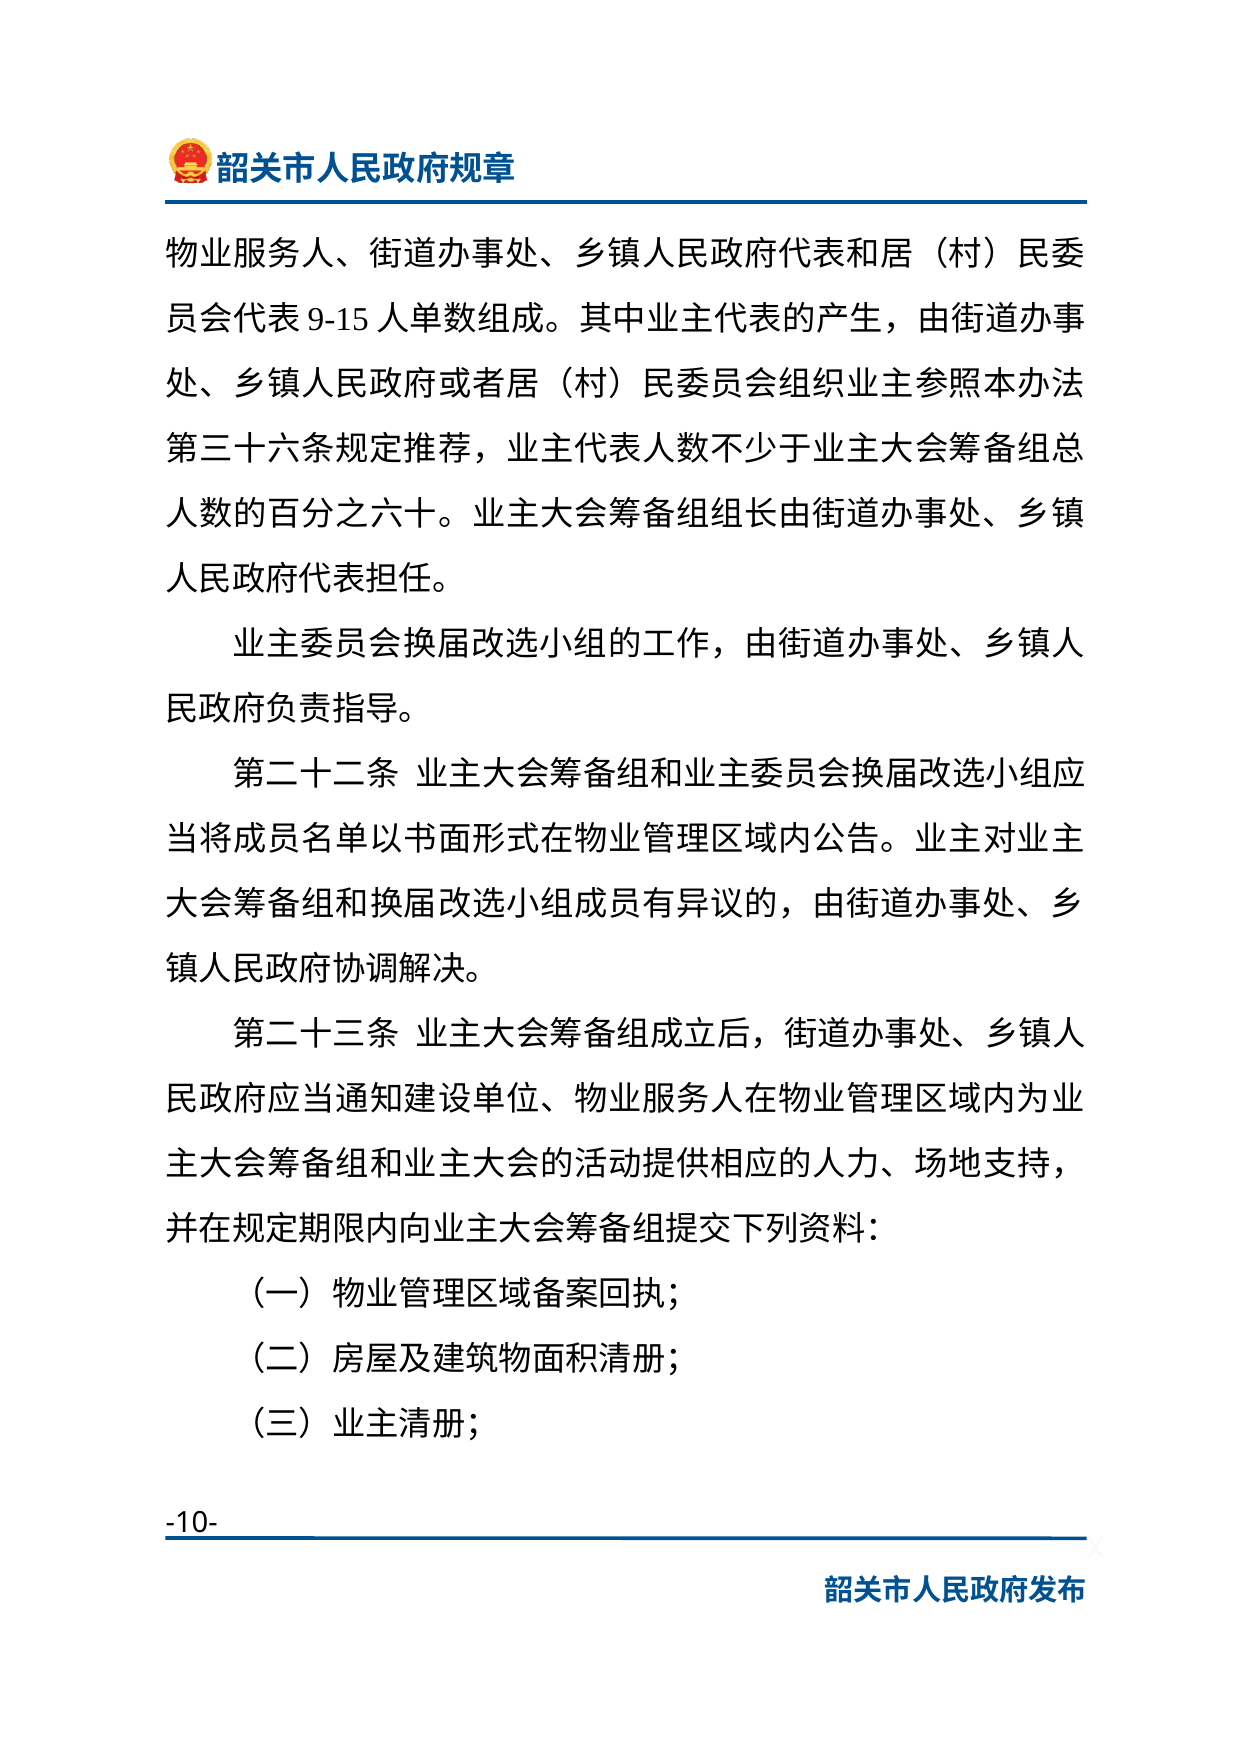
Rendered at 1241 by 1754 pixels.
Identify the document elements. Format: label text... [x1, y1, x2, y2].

text （一）物业管理区域备案回执； [165, 1259, 1087, 1324]
text 第二十三条 业主大会筹备组成立后，街道办事处、乡镇人民政府应当通知建设单位、物业服务人在物业管理区域内为业主大会筹备组和业主大会的活动提供相应的人力、场地支持，并在规定期限内向业主大会筹备组提交下列资料： [165, 999, 1087, 1259]
picture [165, 136, 216, 187]
text 业主委员会换届改选小组的工作，由街道办事处、乡镇人民政府负责指导。 [165, 609, 1087, 739]
text （二）房屋及建筑物面积清册； [165, 1324, 1087, 1389]
text 第二十二条 业主大会筹备组和业主委员会换届改选小组应当将成员名单以书面形式在物业管理区域内公告。业主对业主大会筹备组和换届改选小组成员有异议的，由街道办事处、乡镇人民政府协调解决。 [165, 739, 1087, 999]
text （三）业主清册； [165, 1389, 1087, 1454]
